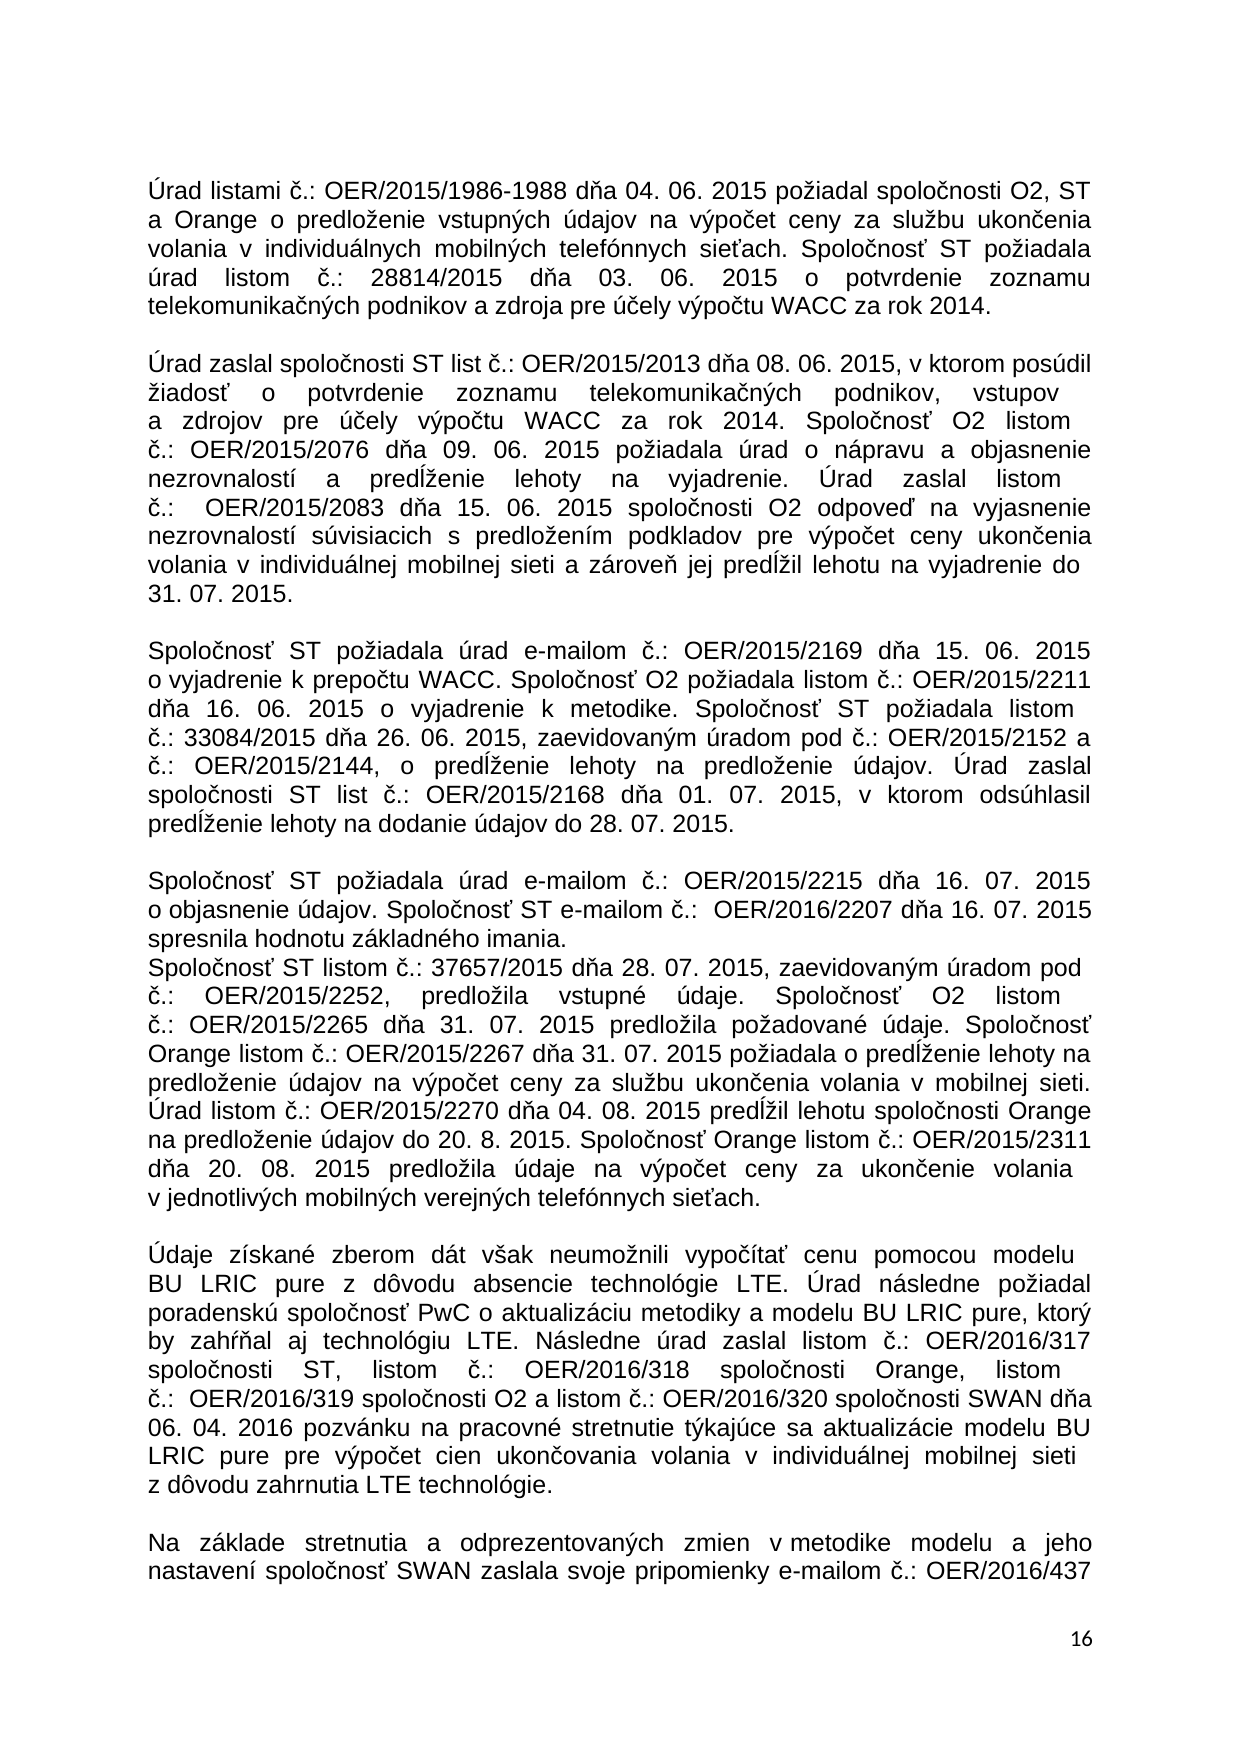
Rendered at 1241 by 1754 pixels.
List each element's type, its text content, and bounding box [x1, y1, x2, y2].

text Úrad zaslal spoločnosti ST list č.: OER/2015/2013 dňa 08. 06. 2015, v ktorom posúdil žiadosť o potvrdenie zoznamu telekomunikačných podnikov, vstupov a zdrojov pre účely výpočtu WACC za rok 2014. Spoločnosť O2 listom č.: OER/2015/2076 dňa 09. 06. 2015 požiadala úrad o nápravu a objasnenie nezrovnalostí a predĺženie lehoty na vyjadrenie. Úrad zaslal listom č.: OER/2015/2083 dňa 15. 06. 2015 spoločnosti O2 odpoveď na vyjasnenie nezrovnalostí súvisiacich s predložením podkladov pre výpočet ceny ukončenia volania v individuálnej mobilnej sieti a zároveň jej predĺžil lehotu na vyjadrenie do 31. 07. 2015. [148, 349, 1093, 608]
text Spoločnosť ST požiadala úrad e-mailom č.: OER/2015/2169 dňa 15. 06. 2015 o vyjadrenie k prepočtu WACC. Spoločnosť O2 požiadala listom č.: OER/2015/2211 dňa 16. 06. 2015 o vyjadrenie k metodike. Spoločnosť ST požiadala listom č.: 33084/2015 dňa 26. 06. 2015, zaevidovaným úradom pod č.: OER/2015/2152 a č.: OER/2015/2144, o predĺženie lehoty na predloženie údajov. Úrad zaslal spoločnosti ST list č.: OER/2015/2168 dňa 01. 07. 2015, v ktorom odsúhlasil predĺženie lehoty na dodanie údajov do 28. 07. 2015. [148, 636, 1093, 838]
text Údaje získané zberom dát však neumožnili vypočítať cenu pomocou modelu BU LRIC pure z dôvodu absencie technológie LTE. Úrad následne požiadal poradenskú spoločnosť PwC o aktualizáciu metodiky a modelu BU LRIC pure, ktorý by zahŕňal aj technológiu LTE. Následne úrad zaslal listom č.: OER/2016/317 spoločnosti ST, listom č.: OER/2016/318 spoločnosti Orange, listom č.: OER/2016/319 spoločnosti O2 a listom č.: OER/2016/320 spoločnosti SWAN dňa 06. 04. 2016 pozvánku na pracovné stretnutie týkajúce sa aktualizácie modelu BU LRIC pure pre výpočet cien ukončovania volania v individuálnej mobilnej sieti z dôvodu zahrnutia LTE technológie. [148, 1240, 1093, 1499]
text Úrad listami č.: OER/2015/1986-1988 dňa 04. 06. 2015 požiadal spoločnosti O2, ST a Orange o predloženie vstupných údajov na výpočet ceny za službu ukončenia volania v individuálnych mobilných telefónnych sieťach. Spoločnosť ST požiadala úrad listom č.: 28814/2015 dňa 03. 06. 2015 o potvrdenie zoznamu telekomunikačných podnikov a zdroja pre účely výpočtu WACC za rok 2014. [148, 176, 1093, 320]
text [148, 1528, 1093, 1585]
text Spoločnosť ST listom č.: 37657/2015 dňa 28. 07. 2015, zaevidovaným úradom pod č.: OER/2015/2252, predložila vstupné údaje. Spoločnosť O2 listom č.: OER/2015/2265 dňa 31. 07. 2015 predložila požadované údaje. Spoločnosť Orange listom č.: OER/2015/2267 dňa 31. 07. 2015 požiadala o predĺženie lehoty na predloženie údajov na výpočet ceny za službu ukončenia volania v mobilnej sieti. Úrad listom č.: OER/2015/2270 dňa 04. 08. 2015 predĺžil lehotu spoločnosti Orange na predloženie údajov do 20. 8. 2015. Spoločnosť Orange listom č.: OER/2015/2311 dňa 20. 08. 2015 predložila údaje na výpočet ceny za ukončenie volania v jednotlivých mobilných verejných telefónnych sieťach. [148, 953, 1093, 1211]
text Spoločnosť ST požiadala úrad e-mailom č.: OER/2015/2215 dňa 16. 07. 2015 o objasnenie údajov. Spoločnosť ST e-mailom č.: OER/2016/2207 dňa 16. 07. 2015 spresnila hodnotu základného imania. [148, 866, 1093, 953]
